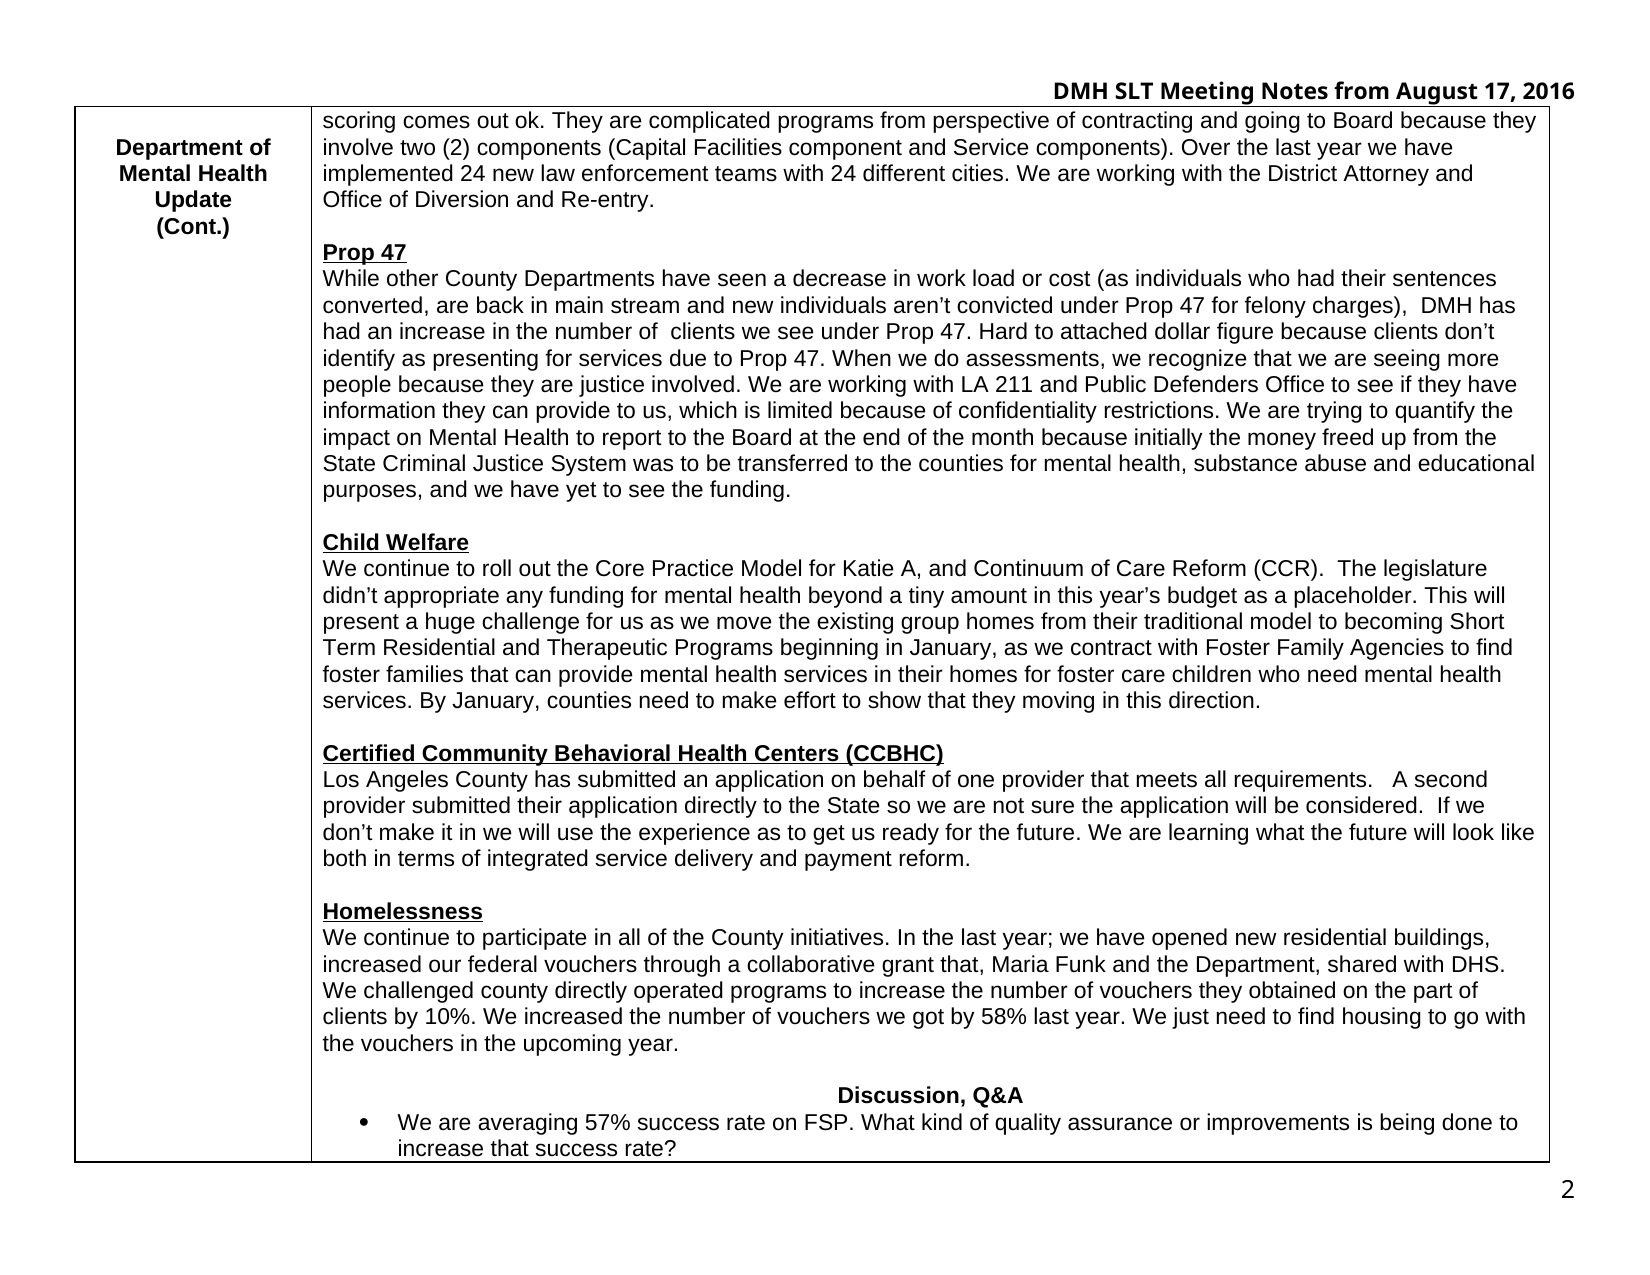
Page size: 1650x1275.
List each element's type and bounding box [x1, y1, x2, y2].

table_header [312, 107, 1549, 1161]
table_header [76, 107, 311, 1161]
